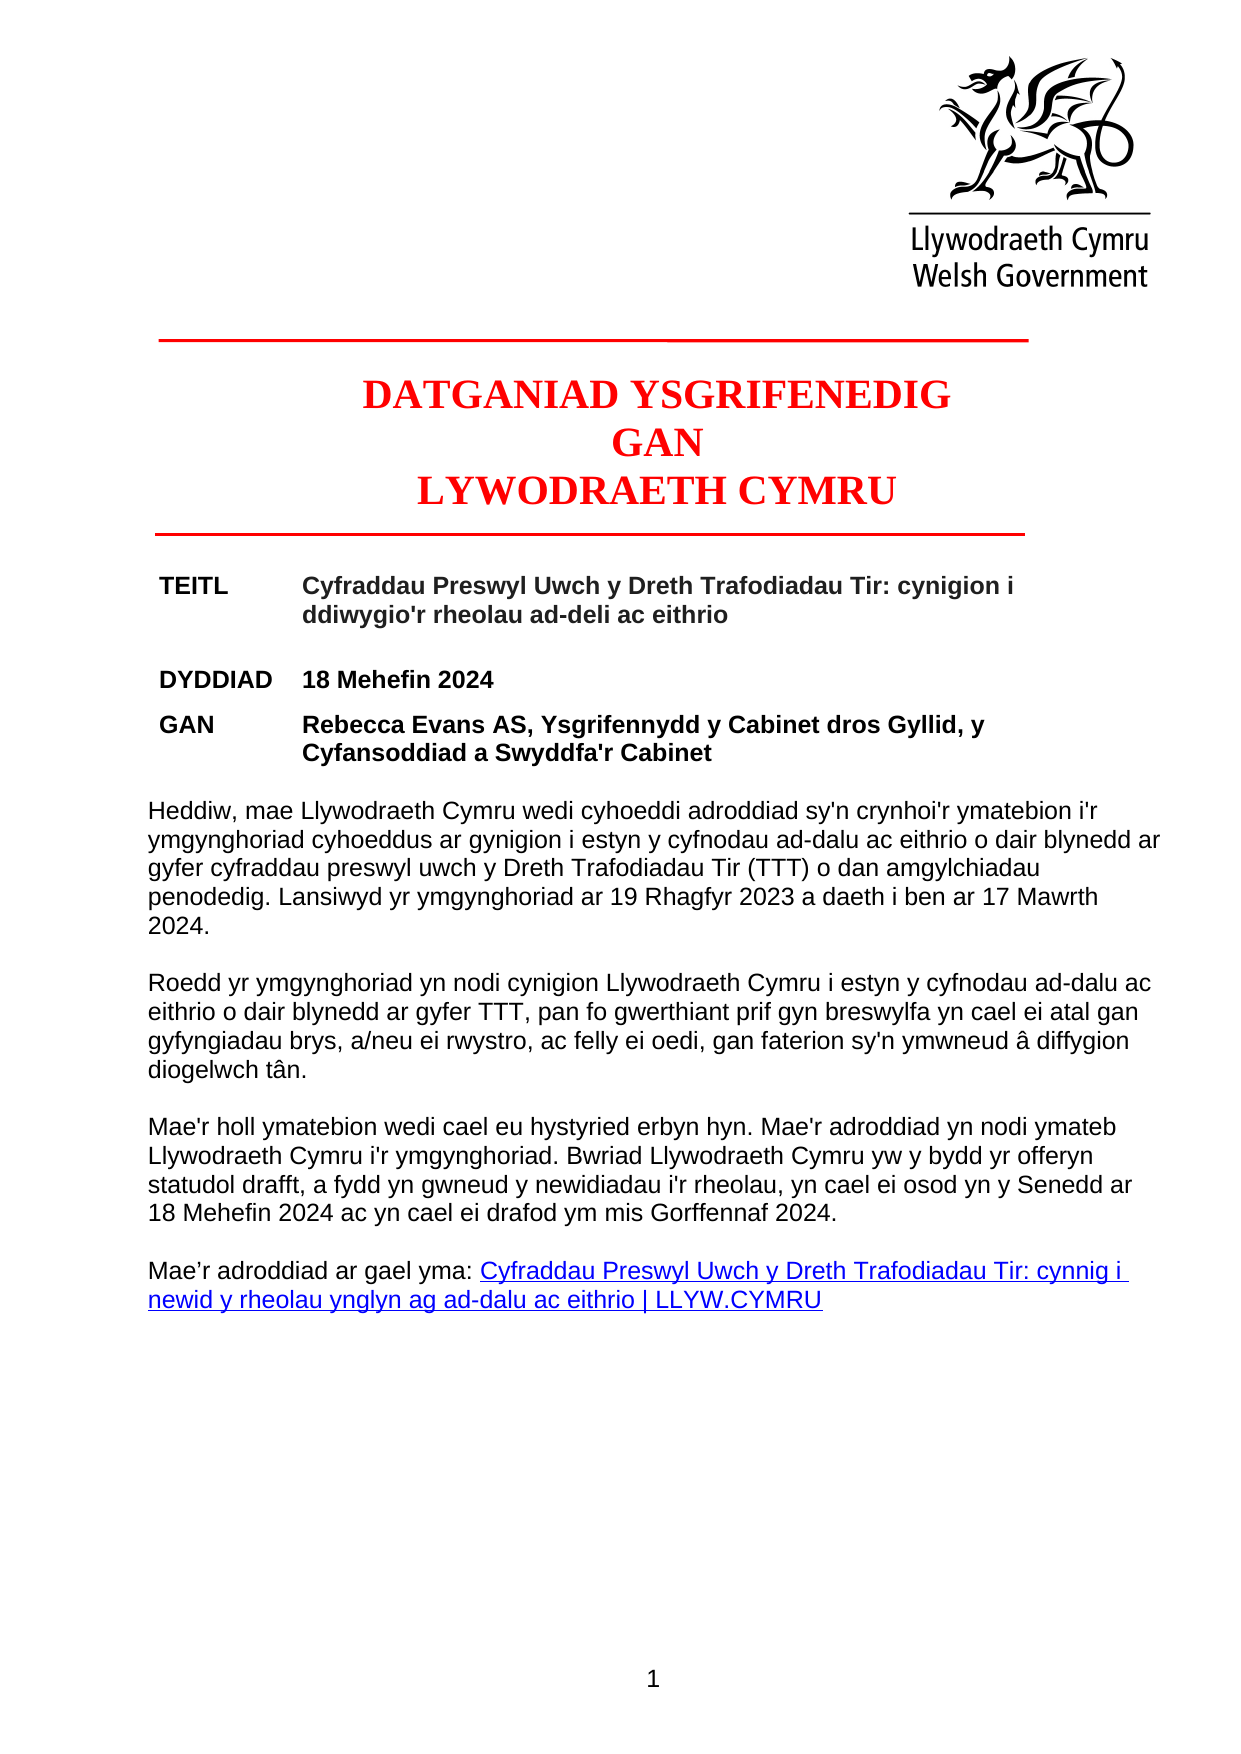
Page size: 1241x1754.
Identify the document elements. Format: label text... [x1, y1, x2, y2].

table_cell Rebecca Evans AS, Ysgrifennydd y Cabinet dros Gyllid, y Cyfansoddiad a Swyddfa'r Cabinet [291, 710, 1083, 796]
subtitle GAN [148, 418, 1166, 466]
text Heddiw, mae Llywodraeth Cymru wedi cyhoeddi adroddiad sy'n crynhoi'r ymatebion i'r ymgynghoriad cyhoeddus ar gynigion i estyn y cyfnodau ad-dalu ac eithrio o dair blynedd ar gyfer cyfraddau preswyl uwch y Dreth Trafodiadau Tir (TTT) o dan amgylchiadau penodedig. Lansiwyd yr ymgynghoriad ar 19 Rhagfyr 2023 a daeth i ben ar 17 Mawrth 2024. [148, 796, 1166, 940]
subtitle LYWODRAETH CYMRU [148, 466, 1166, 513]
table_header TEITL [148, 542, 291, 664]
table_cell 18 Mehefin 2024 [291, 665, 1083, 710]
table_cell DYDDIAD [148, 665, 291, 710]
text Mae'r holl ymatebion wedi cael eu hystyried erbyn hyn. Mae'r adroddiad yn nodi ymateb Llywodraeth Cymru i'r ymgynghoriad. Bwriad Llywodraeth Cymru yw y bydd yr offeryn statudol drafft, a fydd yn gwneud y newidiadau i'r rheolau, yn cael ei osod yn y Senedd ar 18 Mehefin 2024 ac yn cael ei drafod ym mis Gorffennaf 2024. [148, 1112, 1166, 1227]
picture [908, 56, 1151, 287]
text Roedd yr ymgynghoriad yn nodi cynigion Llywodraeth Cymru i estyn y cyfnodau ad-dalu ac eithrio o dair blynedd ar gyfer TTT, pan fo gwerthiant prif gyn breswylfa yn cael ei atal gan gyfyngiadau brys, a/neu ei rwystro, ac felly ei oedi, gan faterion sy'n ymwneud â diffygion diogelwch tân. [148, 968, 1166, 1083]
text Mae’r adroddiad ar gael yma: Cyfraddau Preswyl Uwch y Dreth Trafodiadau Tir: cynnig i newid y rheolau ynglyn ag ad-dalu ac eithrio | LLYW.CYMRU [148, 1256, 1166, 1313]
subtitle DATGANIAD YSGRIFENEDIG [148, 370, 1166, 418]
table_header Cyfraddau Preswyl Uwch y Dreth Trafodiadau Tir: cynigion i ddiwygio'r rheolau ad-deli ac eithrio [291, 542, 1083, 664]
table_cell GAN [148, 710, 291, 796]
